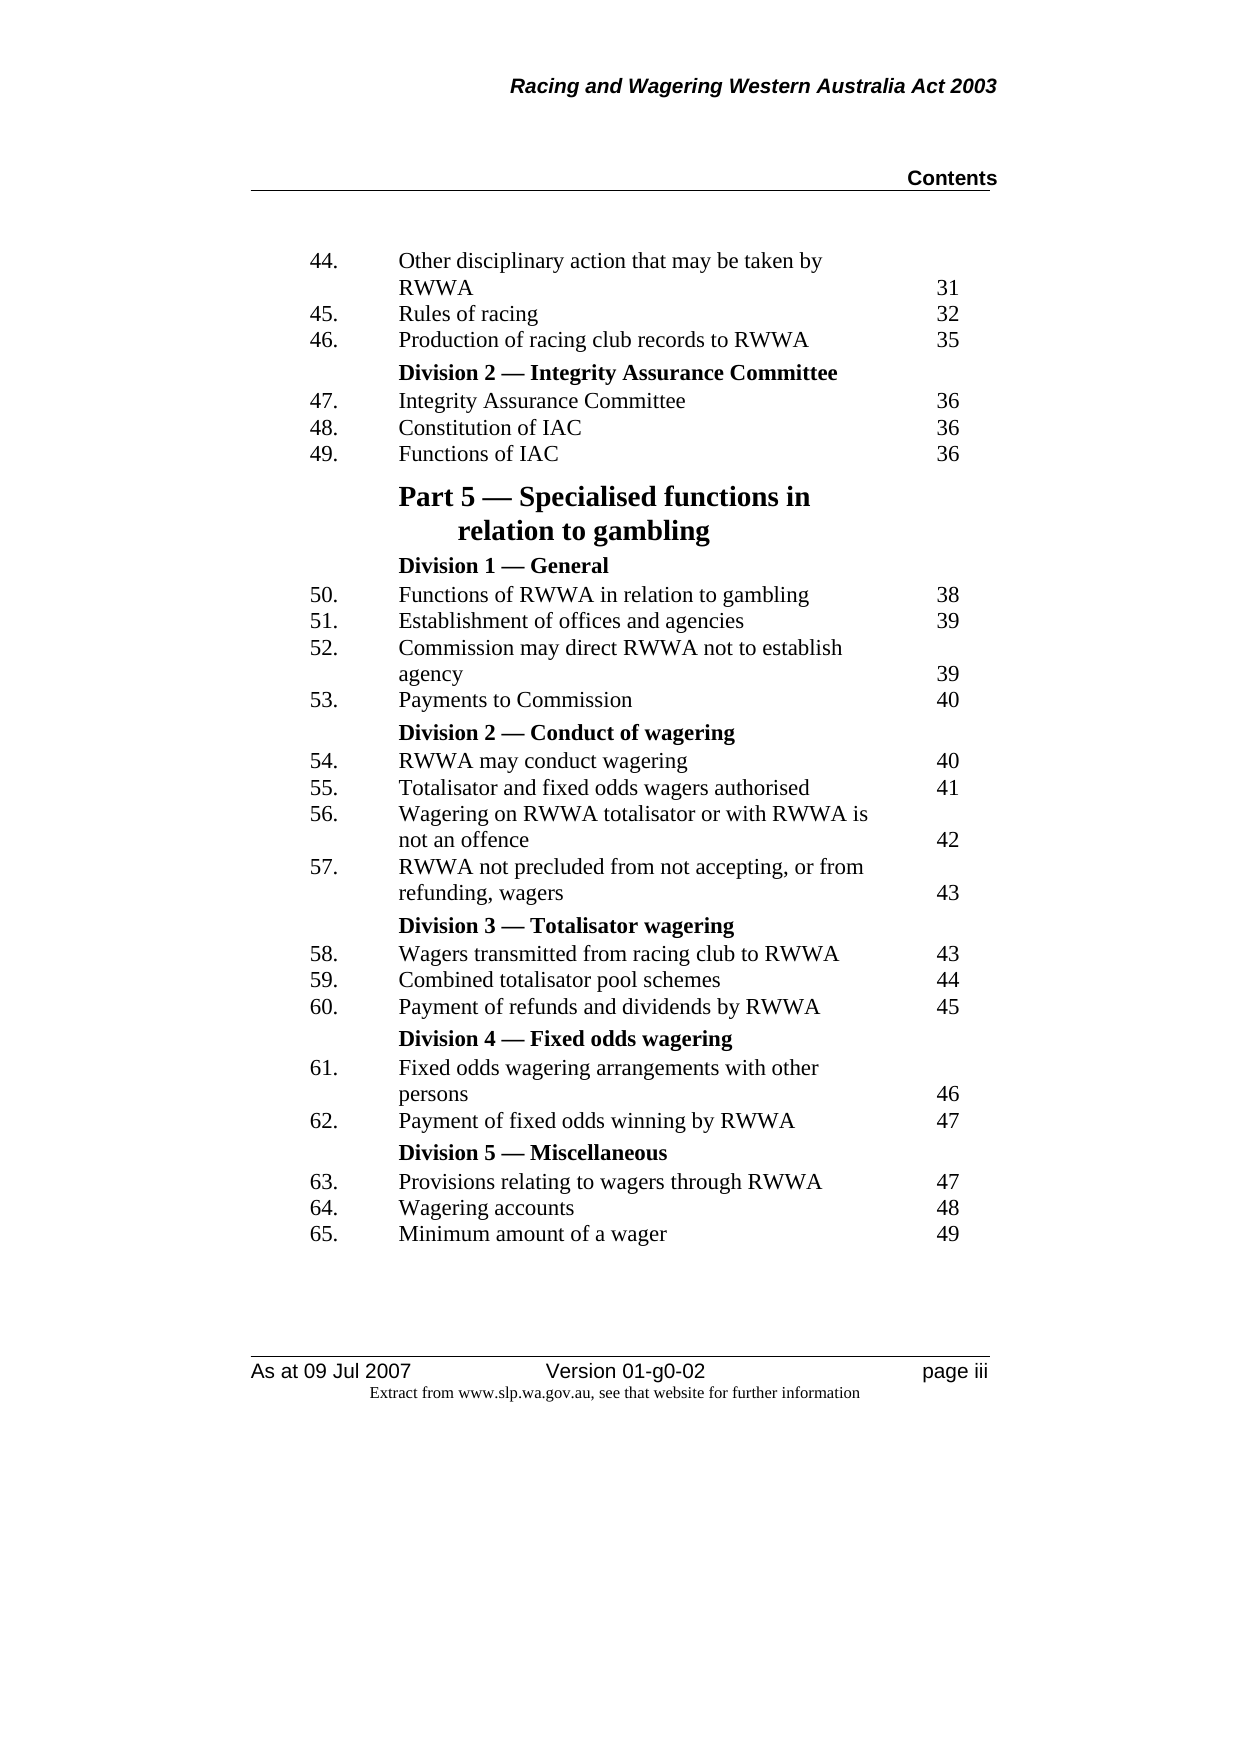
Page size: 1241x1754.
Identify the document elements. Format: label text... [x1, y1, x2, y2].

text 57. RWWA not precluded from not accepting, or from refunding, wagers 43 [309, 853, 872, 906]
text 46. Production of racing club records to RWWA 35 [309, 327, 872, 353]
text 64. Wagering accounts 48 [309, 1194, 872, 1220]
text Division 1 — General [398, 552, 872, 579]
text 53. Payments to Commission 40 [309, 686, 872, 713]
text Division 4 — Fixed odds wagering [398, 1026, 872, 1052]
text 55. Totalisator and fixed odds wagers authorised 41 [309, 774, 872, 800]
text 47. Integrity Assurance Committee 36 [309, 388, 872, 414]
text 49. Functions of IAC 36 [309, 440, 872, 467]
text 58. Wagers transmitted from racing club to RWWA 43 [309, 940, 872, 967]
text 65. Minimum amount of a wager 49 [309, 1220, 872, 1247]
text Division 3 — Totalisator wagering [398, 912, 872, 938]
text 44. Other disciplinary action that may be taken by RWWA 31 [309, 247, 872, 300]
text 61. Fixed odds wagering arrangements with other persons 46 [309, 1054, 872, 1107]
text 45. Rules of racing 32 [309, 300, 872, 327]
text 59. Combined totalisator pool schemes 44 [309, 967, 872, 993]
text 60. Payment of refunds and dividends by RWWA 45 [309, 993, 872, 1019]
text Division 2 — Conduct of wagering [398, 719, 872, 745]
text Division 2 — Integrity Assurance Committee [398, 359, 872, 386]
text Part 5 — Specialised functions in relation to gambling [398, 479, 872, 546]
text 62. Payment of fixed odds winning by RWWA 47 [309, 1107, 872, 1133]
text 63. Provisions relating to wagers through RWWA 47 [309, 1168, 872, 1194]
text 54. RWWA may conduct wagering 40 [309, 747, 872, 774]
text 50. Functions of RWWA in relation to gambling 38 [309, 581, 872, 607]
text 52. Commission may direct RWWA not to establish agency 39 [309, 634, 872, 686]
text Division 5 — Miscellaneous [398, 1139, 872, 1166]
text 56. Wagering on RWWA totalisator or with RWWA is not an offence 42 [309, 800, 872, 853]
text 48. Constitution of IAC 36 [309, 414, 872, 440]
text 51. Establishment of offices and agencies 39 [309, 607, 872, 634]
